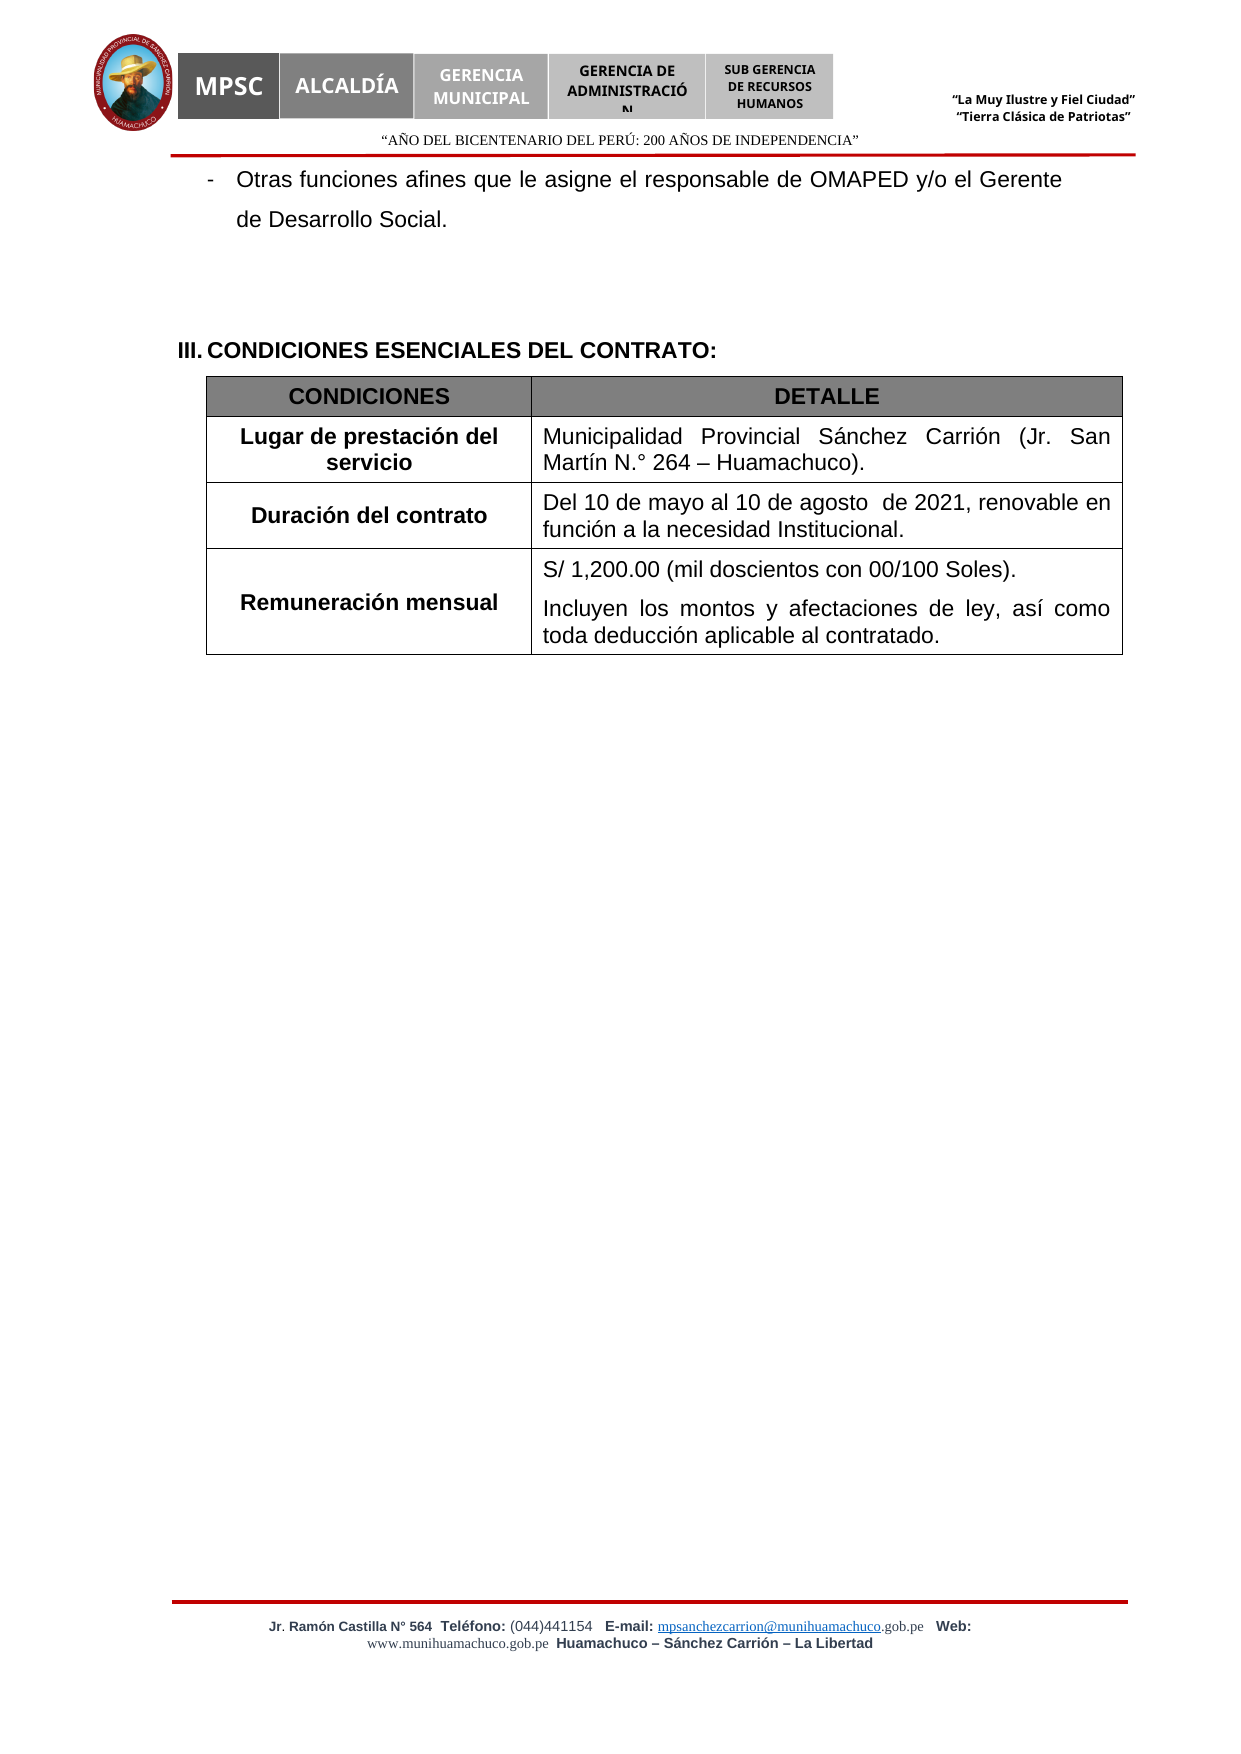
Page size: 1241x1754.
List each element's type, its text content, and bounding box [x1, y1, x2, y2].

table_cell Remuneración mensual [207, 549, 531, 654]
table_cell Municipalidad Provincial Sánchez Carrión (Jr. San Martín N.° 264 – Huamachuco). [532, 417, 1122, 482]
picture [93, 34, 173, 131]
table_cell Del 10 de mayo al 10 de agosto de 2021, renovable en función a la necesidad Institucional. [532, 483, 1122, 548]
table_cell S/ 1,200.00 (mil doscientos con 00/100 Soles). [532, 549, 1122, 588]
table_header CONDICIONES [207, 377, 531, 416]
table_header DETALLE [532, 377, 1122, 416]
table_cell Incluyen los montos y afectaciones de ley, así como toda deducción aplicable al contratado. [532, 588, 1122, 654]
table_cell Duración del contrato [207, 483, 531, 548]
list Otras funciones afines que le asigne el responsable de OMAPED y/o el Gerente de Desarrollo Social. [207, 165, 1063, 232]
table_cell Lugar de prestación del servicio [207, 417, 531, 482]
list CONDICIONES ESENCIALES DEL CONTRATO: [177, 337, 1063, 363]
